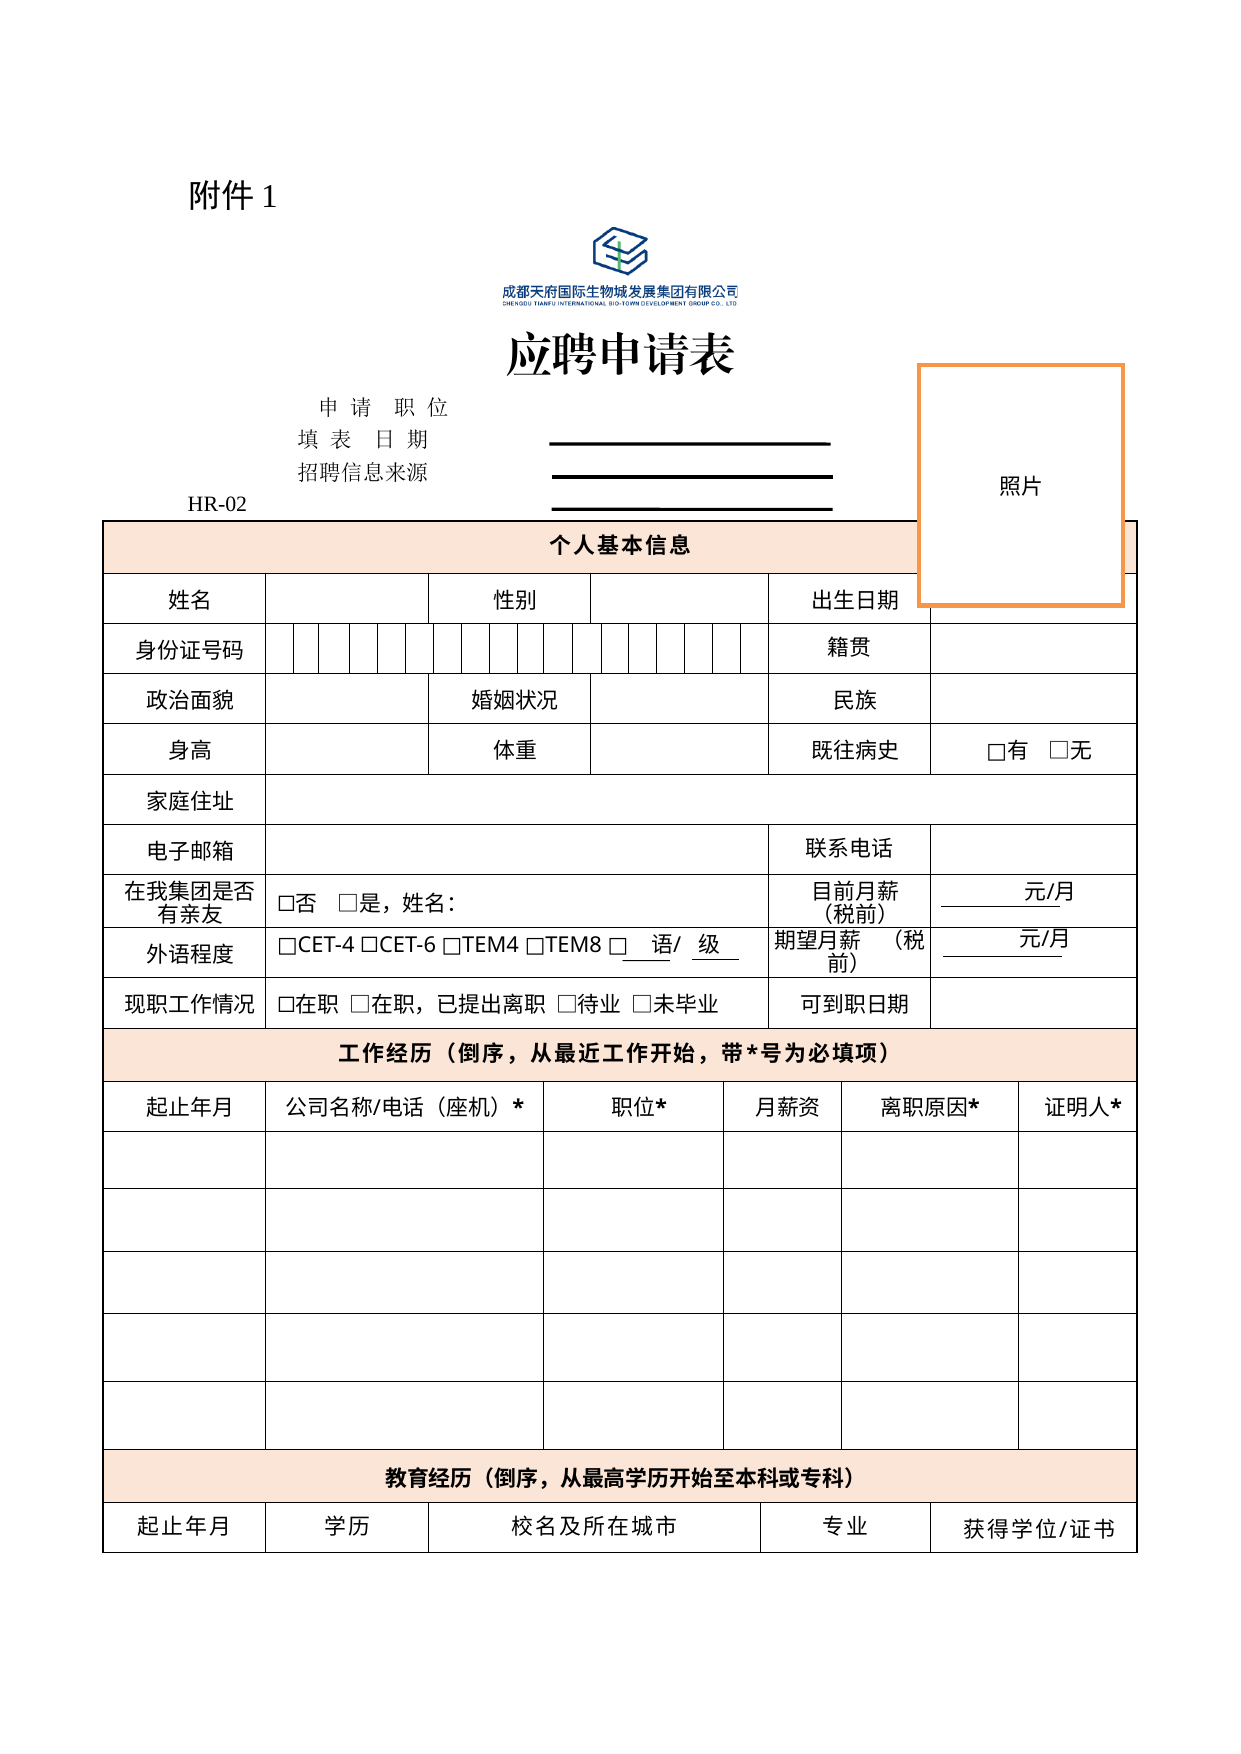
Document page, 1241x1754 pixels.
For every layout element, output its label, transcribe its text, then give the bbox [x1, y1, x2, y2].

table_cell [713, 624, 740, 673]
table_cell 公司名称/电话（座机）* [266, 1082, 543, 1131]
table_cell [724, 1132, 841, 1188]
table_cell [842, 1314, 1018, 1381]
text HR-02 [187, 487, 917, 519]
table_cell [1019, 1189, 1136, 1251]
table_cell 民族 [769, 674, 930, 723]
table_cell [104, 1189, 265, 1251]
table_cell 教育经历（倒序，从最高学历开始至本科或专科） [104, 1450, 1136, 1502]
table_cell [266, 1132, 543, 1188]
table_cell 期望月薪 （税前） [769, 928, 930, 977]
table_cell 出生日期 [769, 574, 930, 623]
table_cell [266, 1252, 543, 1312]
table_cell [657, 624, 684, 673]
table_cell 工作经历（倒序，从最近工作开始，带*号为必填项） [104, 1029, 1136, 1081]
table_cell 获得学位/证书 [931, 1503, 1136, 1552]
text 填 表 日 期 [187, 422, 917, 454]
table_cell 专业 [761, 1503, 930, 1552]
table_cell [319, 624, 349, 673]
table_cell □CET-4 □CET-6 □TEM4 □TEM8 □ 语/ 级 [266, 928, 768, 977]
table_cell [104, 1314, 265, 1381]
table_cell 婚姻状况 [429, 674, 590, 723]
table_cell [591, 574, 768, 623]
table_cell [1019, 1132, 1136, 1188]
table_cell 外语程度 [104, 928, 265, 977]
table_cell 姓名 [104, 574, 265, 623]
table_cell [544, 1132, 723, 1188]
text 应聘申请表 [187, 324, 1053, 389]
table_cell □否 □是，姓名： [266, 875, 768, 927]
table_cell [629, 624, 656, 673]
table_cell [1019, 1252, 1136, 1312]
table_cell [104, 1252, 265, 1312]
table_cell 家庭住址 [104, 775, 265, 824]
table_cell [931, 825, 1136, 874]
table_cell □有 □无 [931, 724, 1136, 773]
picture [502, 227, 738, 306]
table_cell [685, 624, 712, 673]
table_cell 目前月薪 （税前） [769, 875, 930, 927]
table_cell [1019, 1314, 1136, 1381]
table_cell [266, 574, 428, 623]
table_cell [591, 674, 768, 723]
table_cell 元/月 [931, 875, 1136, 927]
table_cell [378, 624, 405, 673]
table_cell [724, 1189, 841, 1251]
table_cell [602, 624, 628, 673]
table_cell [1019, 1382, 1136, 1449]
table_cell [266, 674, 428, 723]
table_cell [724, 1382, 841, 1449]
table_cell [406, 624, 433, 673]
table_cell 月薪资 [724, 1082, 841, 1131]
table_cell □在职 □在职，已提出离职 □待业 □未毕业 [266, 978, 768, 1027]
table_cell [544, 624, 572, 673]
table_cell 籍贯 [769, 624, 930, 673]
table_cell 电子邮箱 [104, 825, 265, 874]
table_cell 性别 [429, 574, 590, 623]
table_cell 既往病史 [769, 724, 930, 773]
table_cell 现职工作情况 [104, 978, 265, 1027]
table_cell [573, 624, 601, 673]
table_cell [434, 624, 461, 673]
table_cell [266, 825, 768, 874]
table_cell [266, 775, 1136, 824]
table_cell 起止年月 [104, 1082, 265, 1131]
table_cell 可到职日期 [769, 978, 930, 1027]
text 附件1 [187, 162, 1053, 227]
text 申 请 职 位 [187, 389, 917, 422]
table_cell [544, 1189, 723, 1251]
table_cell 身高 [104, 724, 265, 773]
table_cell 联系电话 [769, 825, 930, 874]
table_cell [741, 624, 768, 673]
table_cell [544, 1252, 723, 1312]
table_cell [842, 1189, 1018, 1251]
table_cell 离职原因* [842, 1082, 1018, 1131]
table_cell [842, 1132, 1018, 1188]
table_cell [294, 624, 318, 673]
table_cell 体重 [429, 724, 590, 773]
table_cell [544, 1314, 723, 1381]
table_cell [591, 724, 768, 773]
table_cell [266, 1382, 543, 1449]
table_cell [104, 1382, 265, 1449]
table_cell 政治面貌 [104, 674, 265, 723]
table_cell [544, 1382, 723, 1449]
table_cell [931, 674, 1136, 723]
table_cell [266, 1189, 543, 1251]
table_cell [518, 624, 543, 673]
table_cell [724, 1252, 841, 1312]
table_cell [266, 1314, 543, 1381]
table_cell [842, 1252, 1018, 1312]
table_cell 校名及所在城市 [429, 1503, 760, 1552]
table_cell [266, 624, 293, 673]
text 招聘信息来源 [187, 454, 917, 487]
table_cell [931, 624, 1136, 673]
table_cell 在我集团是否有亲友 [104, 875, 265, 927]
table_cell 起止年月 [104, 1503, 265, 1552]
table_cell 学历 [266, 1503, 428, 1552]
table_cell [931, 574, 1136, 623]
table_cell 元/月 [931, 928, 1136, 977]
table_cell 证明人* [1019, 1082, 1136, 1131]
table_cell [931, 978, 1136, 1027]
table_cell [350, 624, 377, 673]
table_cell [724, 1314, 841, 1381]
table_cell [490, 624, 517, 673]
table_cell [462, 624, 489, 673]
table_cell [104, 1132, 265, 1188]
table_cell 身份证号码 [104, 624, 265, 673]
table_cell 职位* [544, 1082, 723, 1131]
table_header 个人基本信息 [104, 522, 917, 573]
table_cell [266, 724, 428, 773]
table_cell [842, 1382, 1018, 1449]
